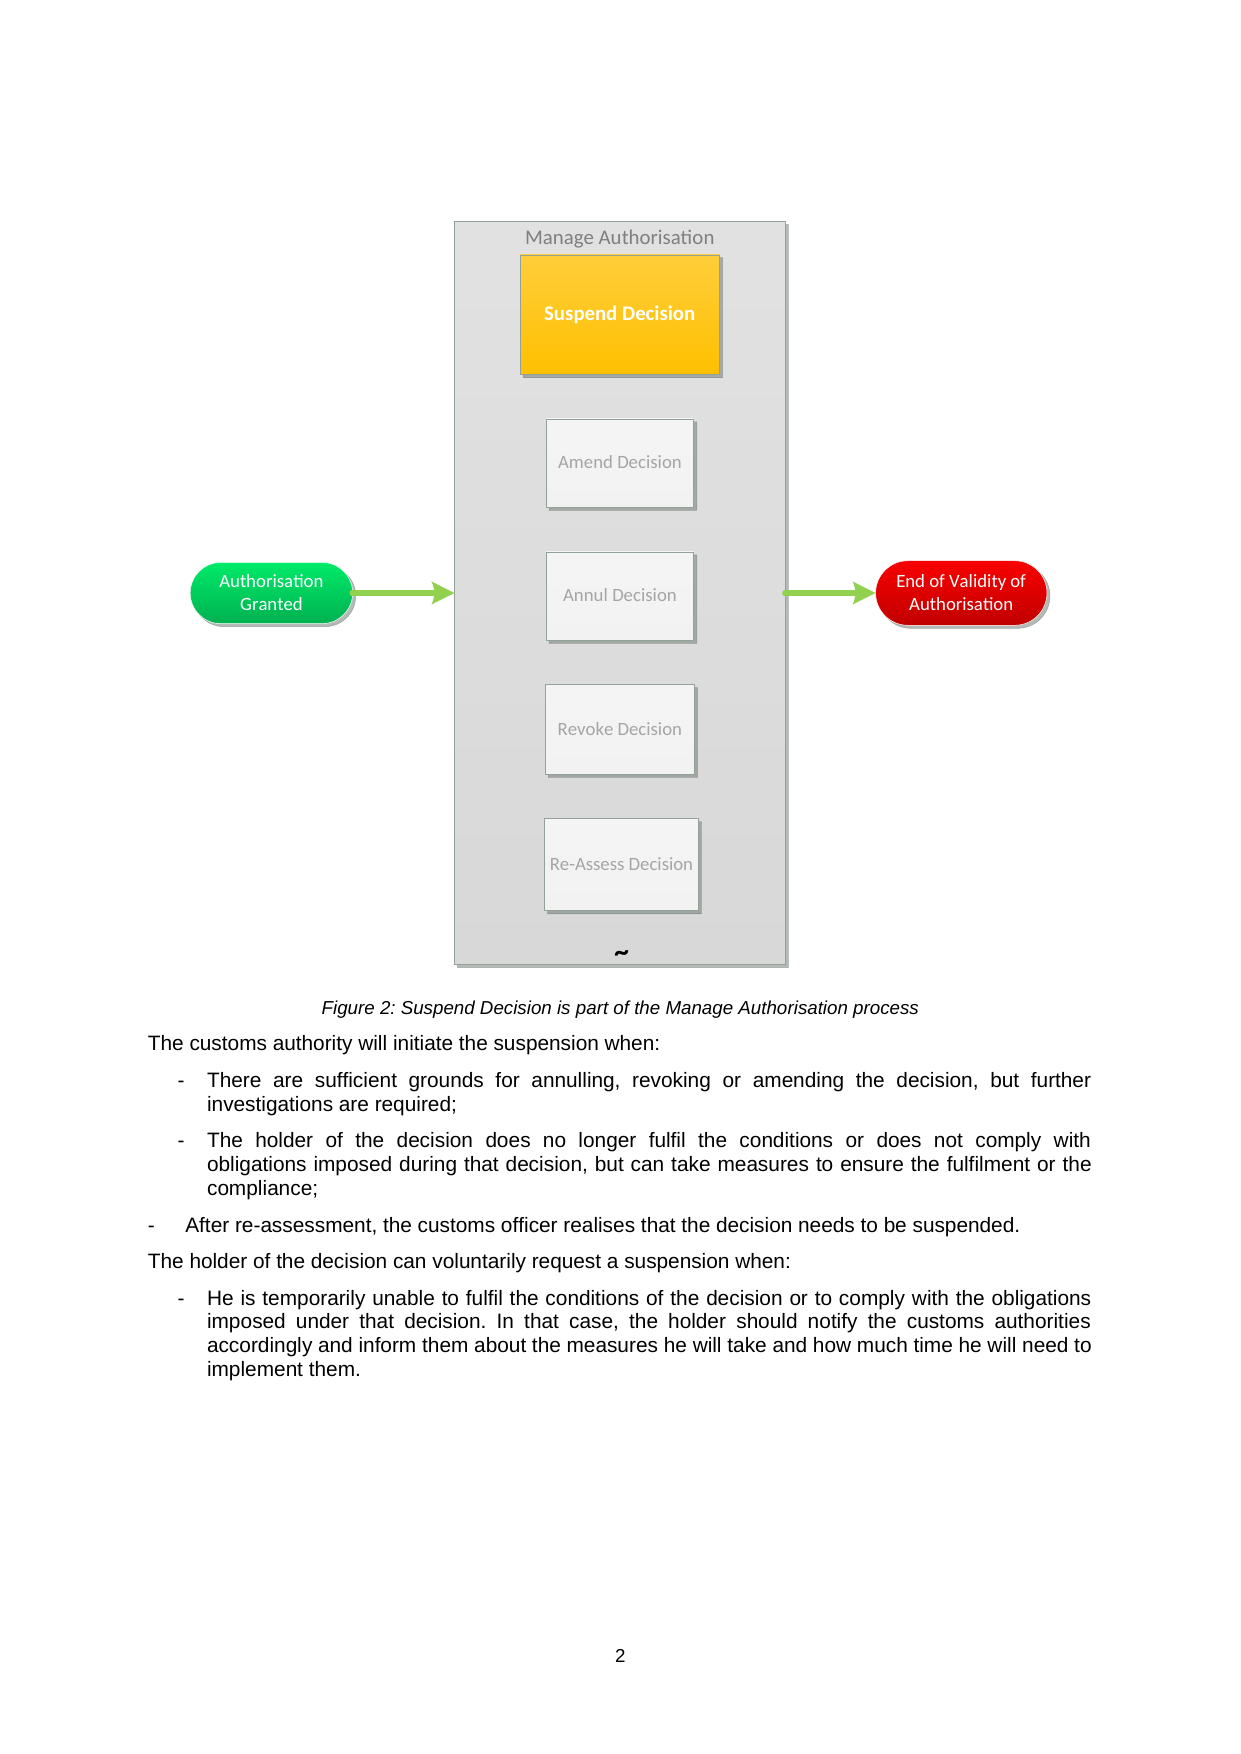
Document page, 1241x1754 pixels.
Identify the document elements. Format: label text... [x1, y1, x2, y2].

text Figure 2: Suspend Decision is part of the Manage Authorisation process [148, 997, 1093, 1019]
list He is temporarily unable to fulfil the conditions of the decision or to comply with the obligations imposed under that decision. In that case, the holder should notify the customs authorities accordingly and inform them about the measures he will take and how much time he will need to implement them. [177, 1285, 1093, 1381]
list There are sufficient grounds for annulling, revoking or amending the decision, but further investigations are required; [177, 1068, 1093, 1116]
list After re-assessment, the customs officer realises that the decision needs to be suspended. [148, 1212, 1093, 1236]
list The holder of the decision does no longer fulfil the conditions or does not comply with obligations imposed during that decision, but can take measures to ensure the fulfilment or the compliance; [177, 1128, 1093, 1200]
text The customs authority will initiate the suspension when: [148, 1031, 1093, 1055]
text The holder of the decision can voluntarily request a suspension when: [148, 1249, 1093, 1273]
